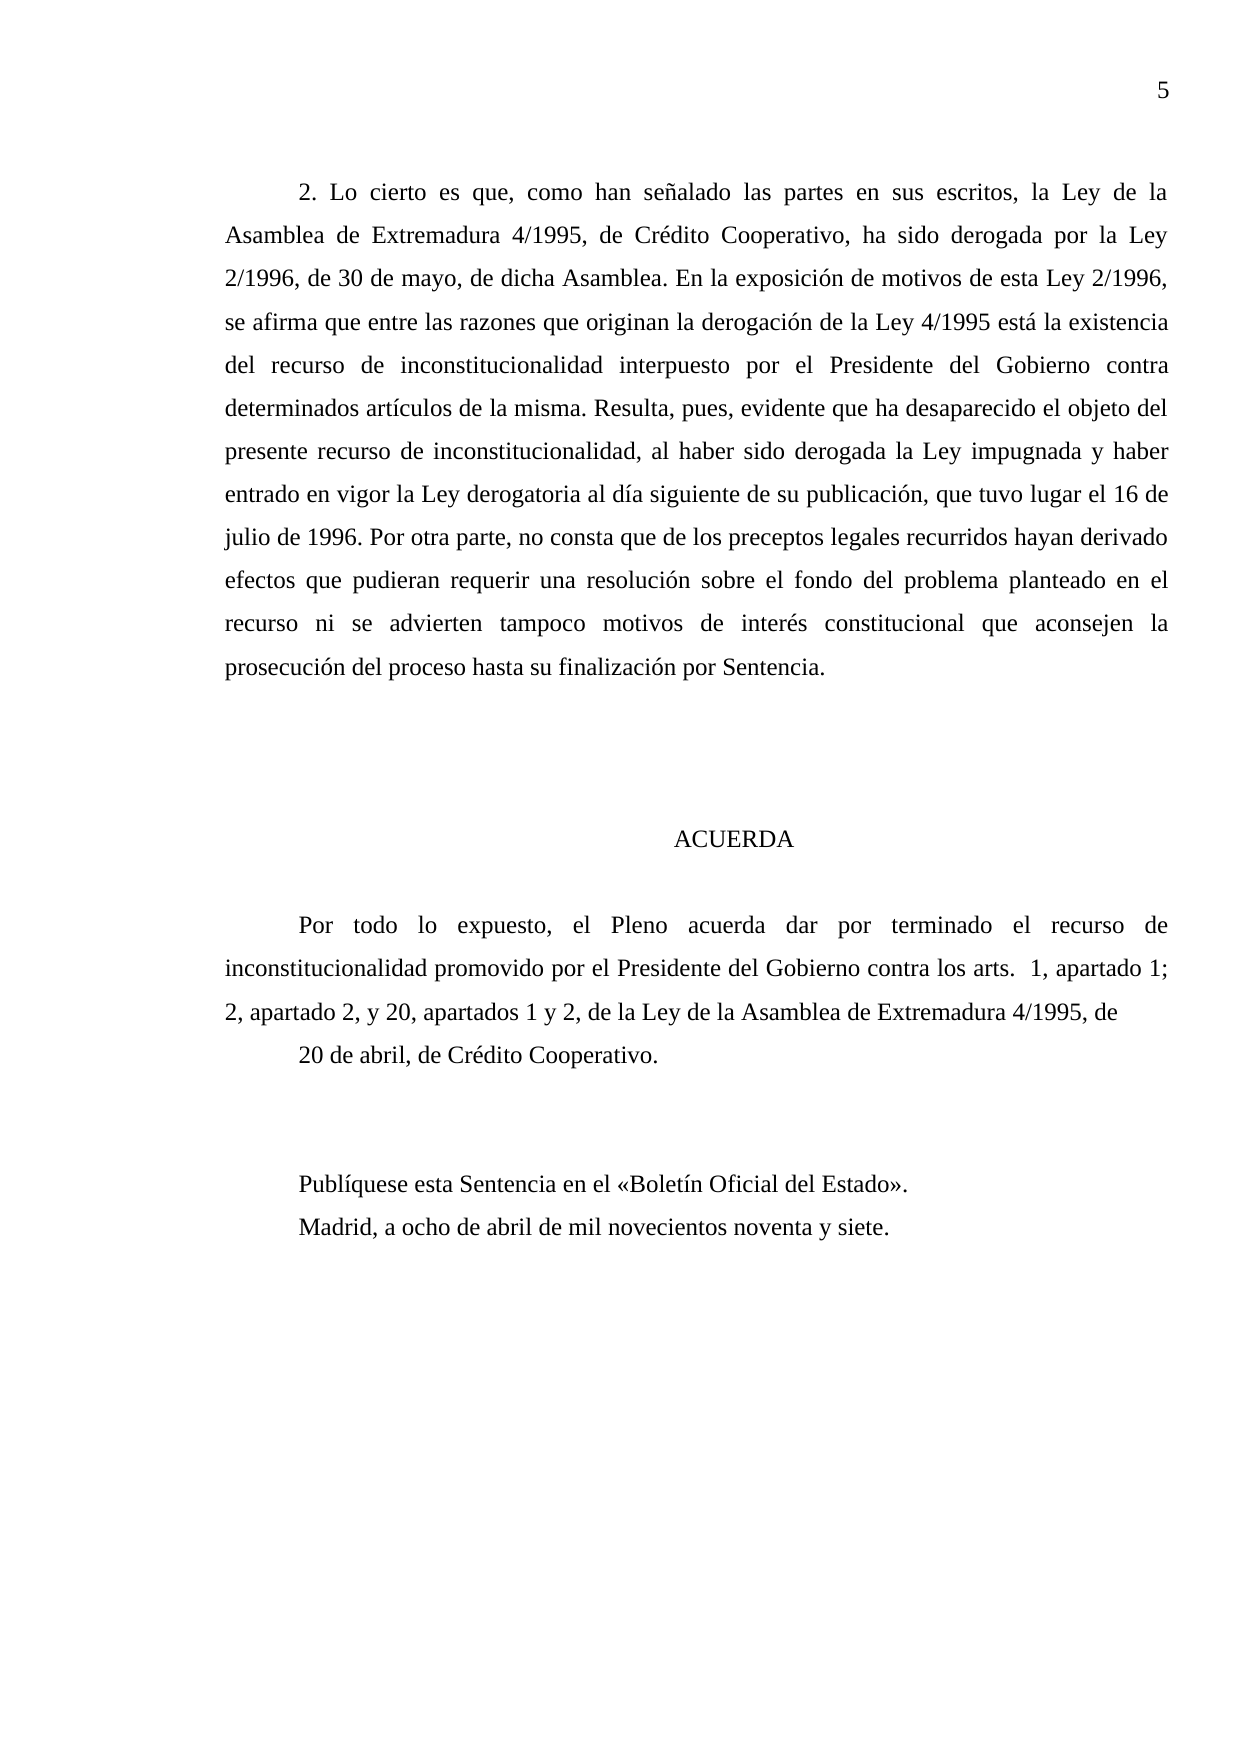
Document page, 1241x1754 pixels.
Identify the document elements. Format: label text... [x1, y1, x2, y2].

text ACUERDA [224, 824, 1169, 853]
text Por todo lo expuesto, el Pleno acuerda dar por terminado el recurso de inconstitucionalidad promovido por el Presidente del Gobierno contra los arts. 1, apartado 1; 2, apartado 2, y 20, apartados 1 y 2, de la Ley de la Asamblea de Extremadura 4/1995, de [224, 910, 1169, 1025]
text 2. Lo cierto es que, como han señalado las partes en sus escritos, la Ley de la Asamblea de Extremadura 4/1995, de Crédito Cooperativo, ha sido derogada por la Ley 2/1996, de 30 de mayo, de dicha Asamblea. En la exposición de motivos de esta Ley 2/1996, se afirma que entre las razones que originan la derogación de la Ley 4/1995 está la existencia del recurso de inconstitucionalidad interpuesto por el Presidente del Gobierno contra determinados artículos de la misma. Resulta, pues, evidente que ha desaparecido el objeto del presente recurso de inconstitucionalidad, al haber sido derogada la Ley impugnada y haber entrado en vigor la Ley derogatoria al día siguiente de su publicación, que tuvo lugar el 16 de julio de 1996. Por otra parte, no consta que de los preceptos legales recurridos hayan derivado efectos que pudieran requerir una resolución sobre el fondo del problema planteado en el recurso ni se advierten tampoco motivos de interés constitucional que aconsejen la prosecución del proceso hasta su finalización por Sentencia. [224, 177, 1169, 680]
text Madrid, a ocho de abril de mil novecientos noventa y siete. [224, 1212, 1169, 1241]
text 20 de abril, de Crédito Cooperativo. [224, 1040, 1169, 1068]
text Publíquese esta Sentencia en el «Boletín Oficial del Estado». [224, 1169, 1169, 1198]
